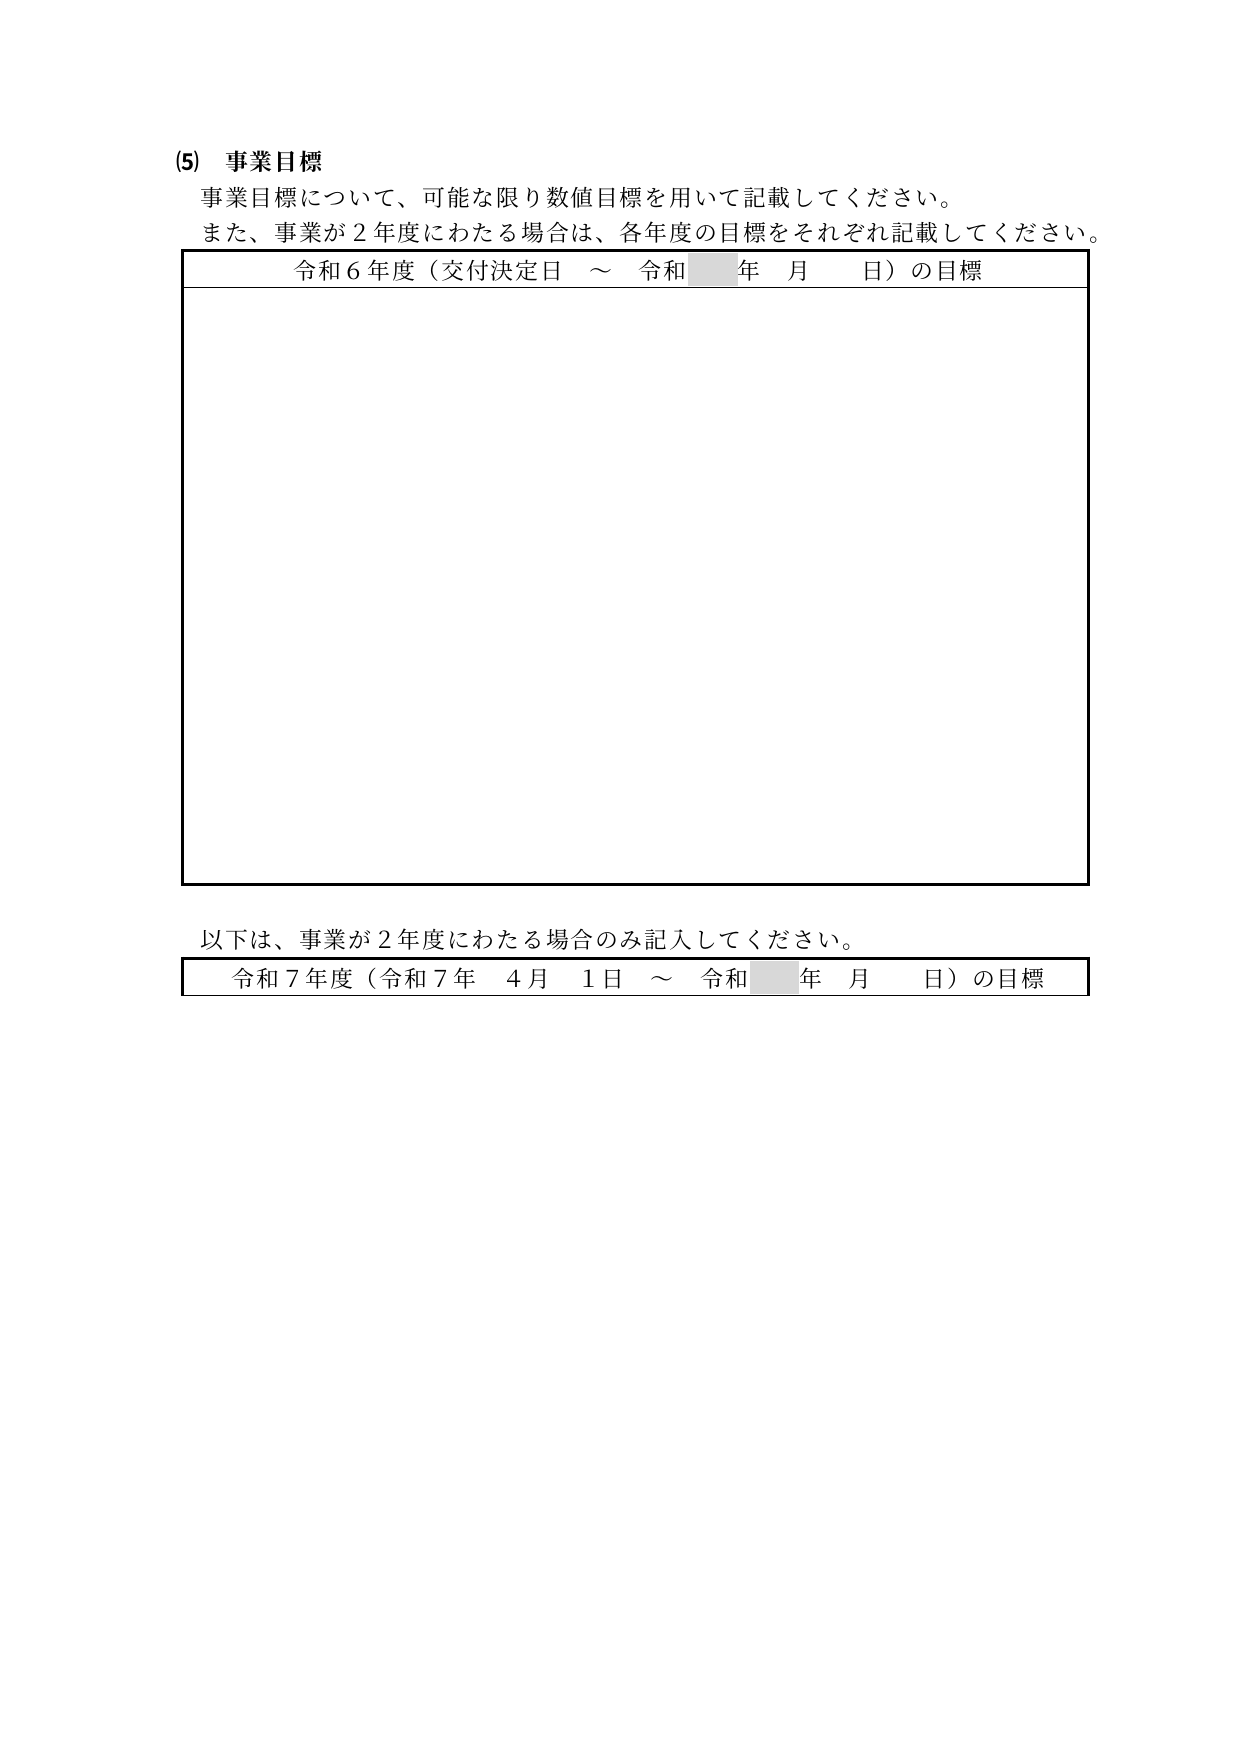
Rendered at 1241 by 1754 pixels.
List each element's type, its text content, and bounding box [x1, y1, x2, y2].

table_cell [184, 288, 1087, 883]
text 事業目標について、可能な限り数値目標を用いて記載してください。 [151, 178, 1089, 214]
text ⑸ 事業目標 [176, 143, 1089, 178]
table_header 令和６年度（交付決定日 ～ 令和 年 月 日）の目標 [184, 252, 1087, 287]
text また、事業が２年度にわたる場合は、各年度の目標をそれぞれ記載してください。 [151, 214, 1089, 249]
table_header 令和７年度（令和７年 ４月 １日 ～ 令和 年 月 日）の目標 [184, 960, 1087, 995]
text 以下は、事業が２年度にわたる場合のみ記入してください。 [151, 921, 1089, 957]
